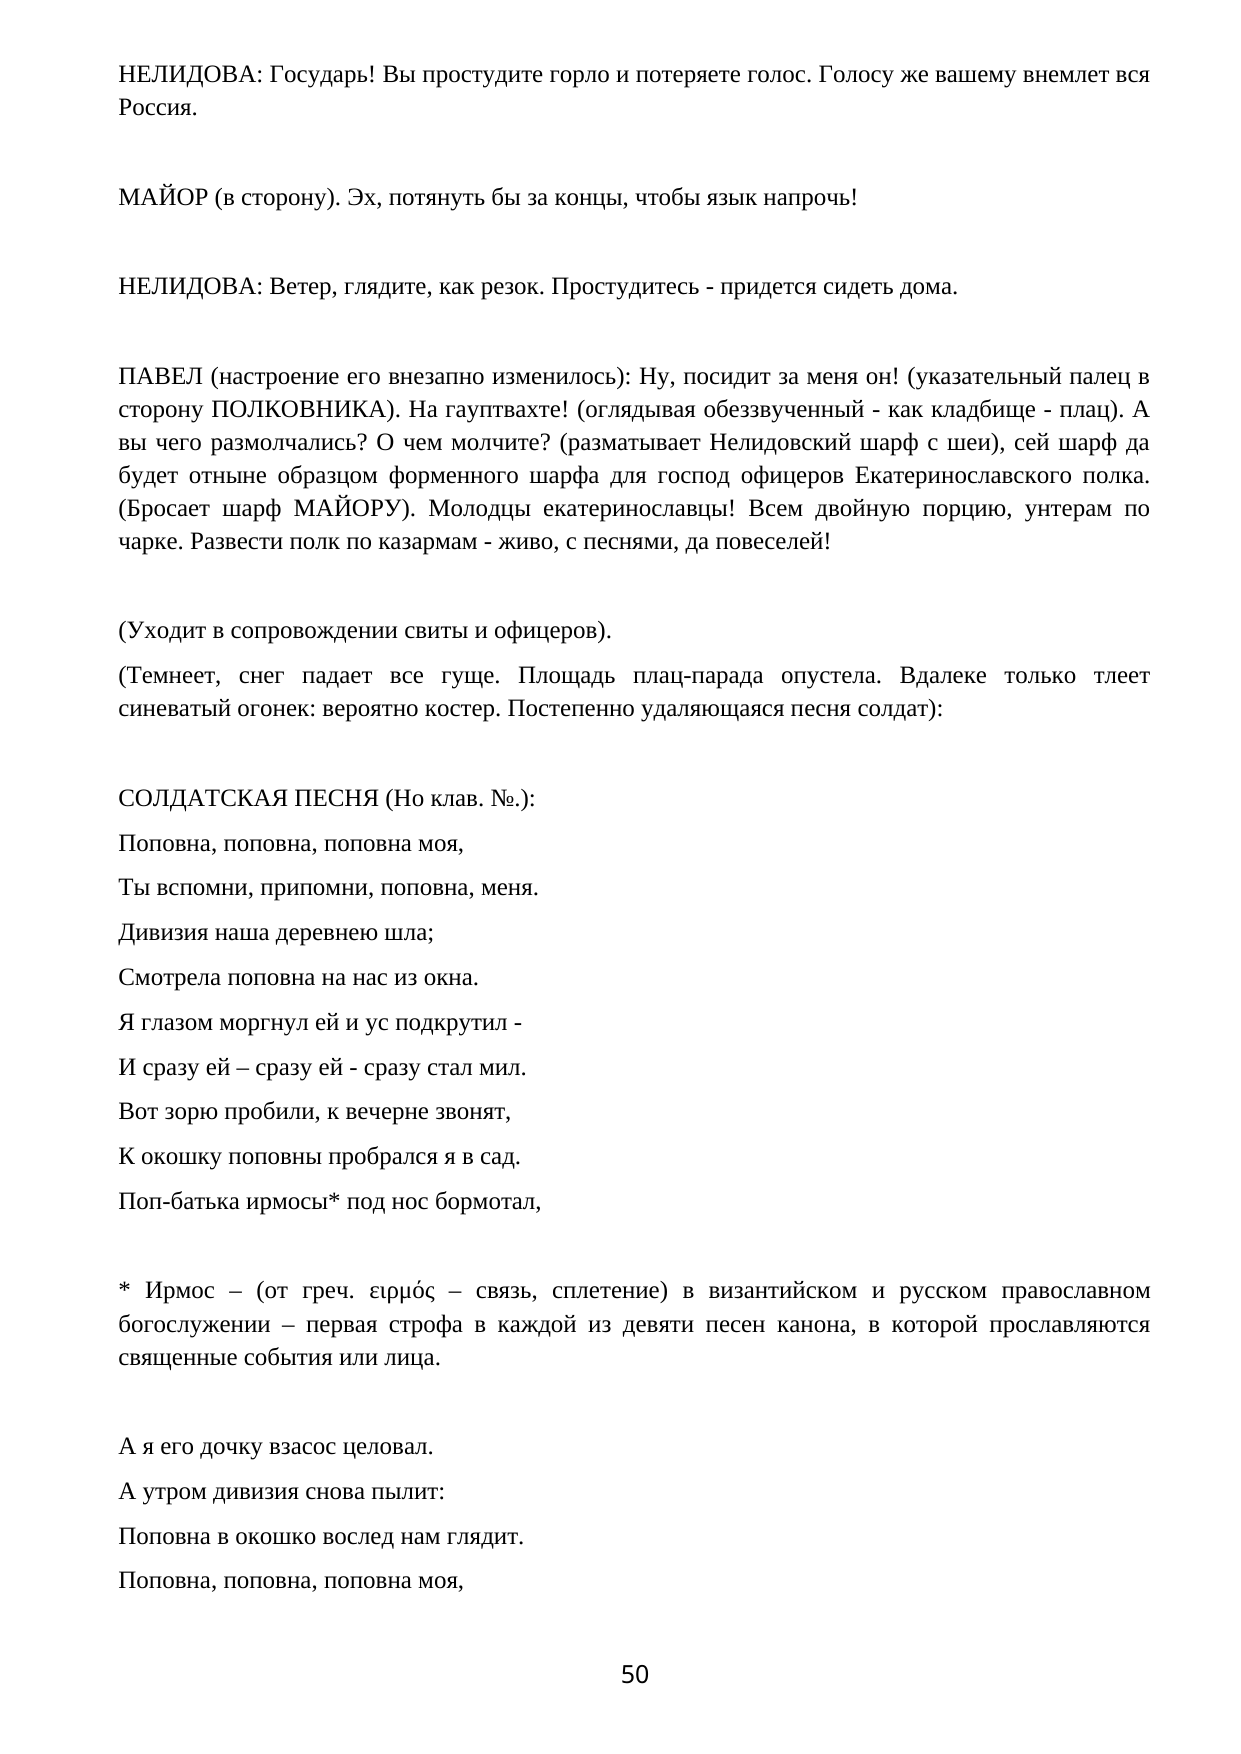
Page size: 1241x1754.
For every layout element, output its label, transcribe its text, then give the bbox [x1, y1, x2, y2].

text Поповна, поповна, поповна моя, [118, 828, 1152, 856]
text ПАВЕЛ (настроение его внезапно изменилось): Нy, посидит за меня он! (указательный палец в сторону ПОЛКОВНИКА). На гауптвахте! (оглядывая обеззвученный - как кладбище - плац). А вы чего размолчались? О чем молчите? (разматывает Нелидовский шарф с шеи), сей шарф да будет отныне образцом форменного шарфа для господ офицеров Екатеринославского полка. (Бросает шарф МАЙОРУ). Молодцы екатеринославцы! Всем двойную порцию, унтерам по чарке. Развести полк по казармам - живо, с песнями, да повеселей! [118, 361, 1152, 555]
text А утром дивизия снова пылит: [118, 1476, 1152, 1505]
text (Уходит в сопровождении свиты и офицеров). [118, 616, 1152, 644]
text * Ирмос – (от греч. ειρμός – связь, сплетение) в византийском и русском православном богослужении – первая строфа в каждой из девяти песен канона, в которой прославляются священные события или лица. [118, 1276, 1152, 1370]
text МАЙОР (в сторону). Эх, потянуть бы за концы, чтобы язык напрочь! [118, 182, 1152, 210]
text Ты вспомни, припомни, поповна, меня. [118, 872, 1152, 901]
text К окошку поповны пробрался я в сад. [118, 1141, 1152, 1170]
text Смотрела поповна на нас из окна. [118, 962, 1152, 991]
text И сразу ей – сразу ей - сразу стал мил. [118, 1052, 1152, 1080]
text (Темнеет, снег падает все гуще. Площадь плац-парада опустела. Вдалеке только тлеет синеватый огонек: вероятно костер. Постепенно удаляющаяся песня солдат): [118, 660, 1152, 722]
text Поповна, поповна, поповна моя, [118, 1566, 1152, 1594]
text НЕЛИДОВА: Ветер, глядите, как резок. Простудитесь - придется сидеть дома. [118, 271, 1152, 300]
text Дивизия наша деревнею шла; [118, 917, 1152, 946]
text Поп-батька ирмосы* под нос бормотал, [118, 1186, 1152, 1215]
text СОЛДАТСКАЯ ПЕСНЯ (Но клав. №.): [118, 783, 1152, 812]
text Вот зорю пробили, к вечерне звонят, [118, 1096, 1152, 1125]
text А я его дочку взасос целовал. [118, 1431, 1152, 1460]
text НЕЛИДОВА: Государь! Вы простудите горло и потеряете голос. Голосу же вашему внемлет вся Россия. [118, 59, 1152, 121]
text Я глазом моргнул ей и ус подкрутил - [118, 1007, 1152, 1036]
text Поповна в окошко вослед нам глядит. [118, 1521, 1152, 1549]
